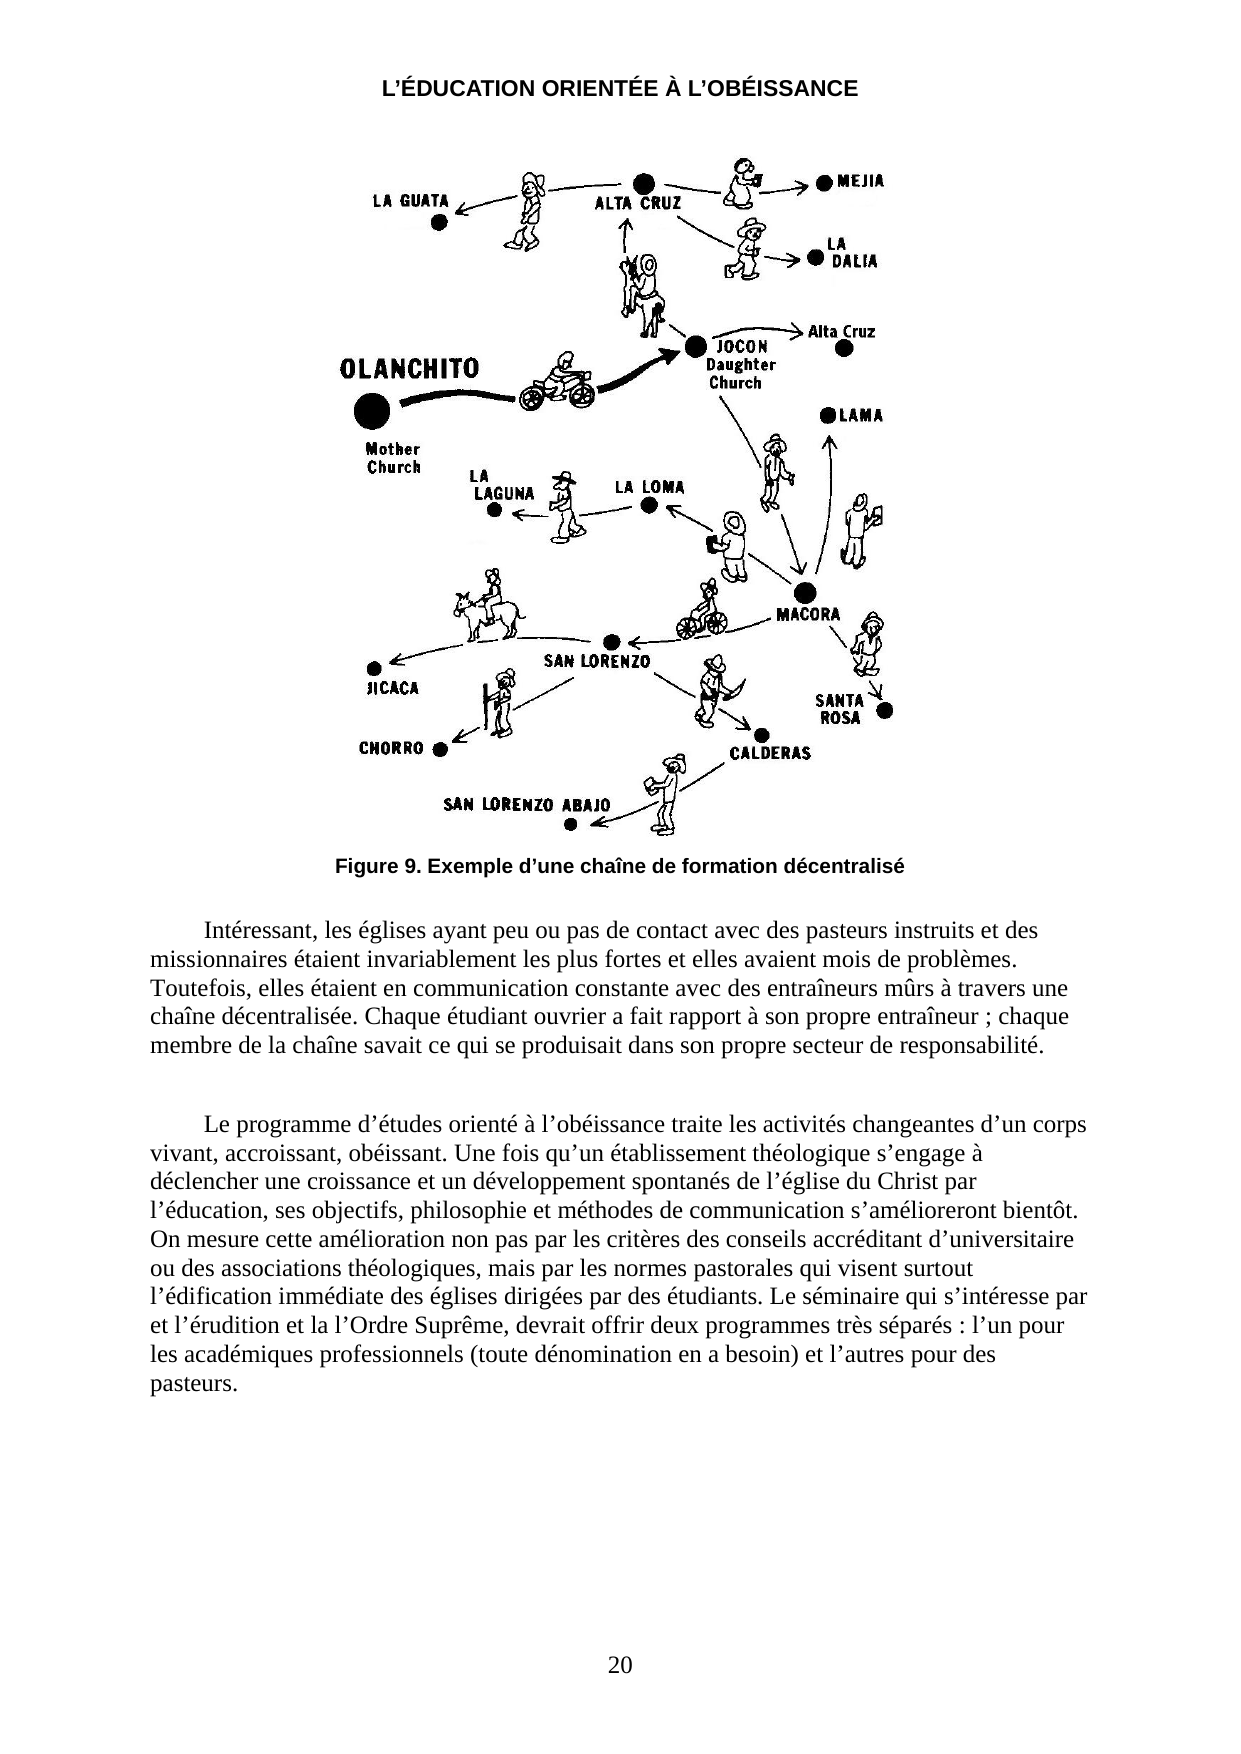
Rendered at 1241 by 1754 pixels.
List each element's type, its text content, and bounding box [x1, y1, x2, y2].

picture [335, 150, 905, 842]
text Intéressant, les églises ayant peu ou pas de contact avec des pasteurs instruits et des missionnaires étaient invariablement les plus fortes et elles avaient mois de problèmes. Toutefois, elles étaient en communication constante avec des entraîneurs mûrs à travers une chaîne décentralisée. Chaque étudiant ouvrier a fait rapport à son propre entraîneur ; chaque membre de la chaîne savait ce qui se produisait dans son propre secteur de responsabilité. [150, 915, 1090, 1059]
text Le programme d’études orienté à l’obéissance traite les activités changeantes d’un corps vivant, accroissant, obéissant. Une fois qu’un établissement théologique s’engage à déclencher une croissance et un développement spontanés de l’église du Christ par l’éducation, ses objectifs, philosophie et méthodes de communication s’amélioreront bientôt. On mesure cette amélioration non pas par les critères des conseils accréditant d’universitaire ou des associations théologiques, mais par les normes pastorales qui visent surtout l’édification immédiate des églises dirigées par des étudiants. Le séminaire qui s’intéresse par et l’érudition et la l’Ordre Suprême, devrait offrir deux programmes très séparés : l’un pour les académiques professionnels (toute dénomination en a besoin) et l’autres pour des pasteurs. [150, 1109, 1090, 1396]
text Figure 9. Exemple d’une chaîne de formation décentralisé [150, 854, 1090, 878]
